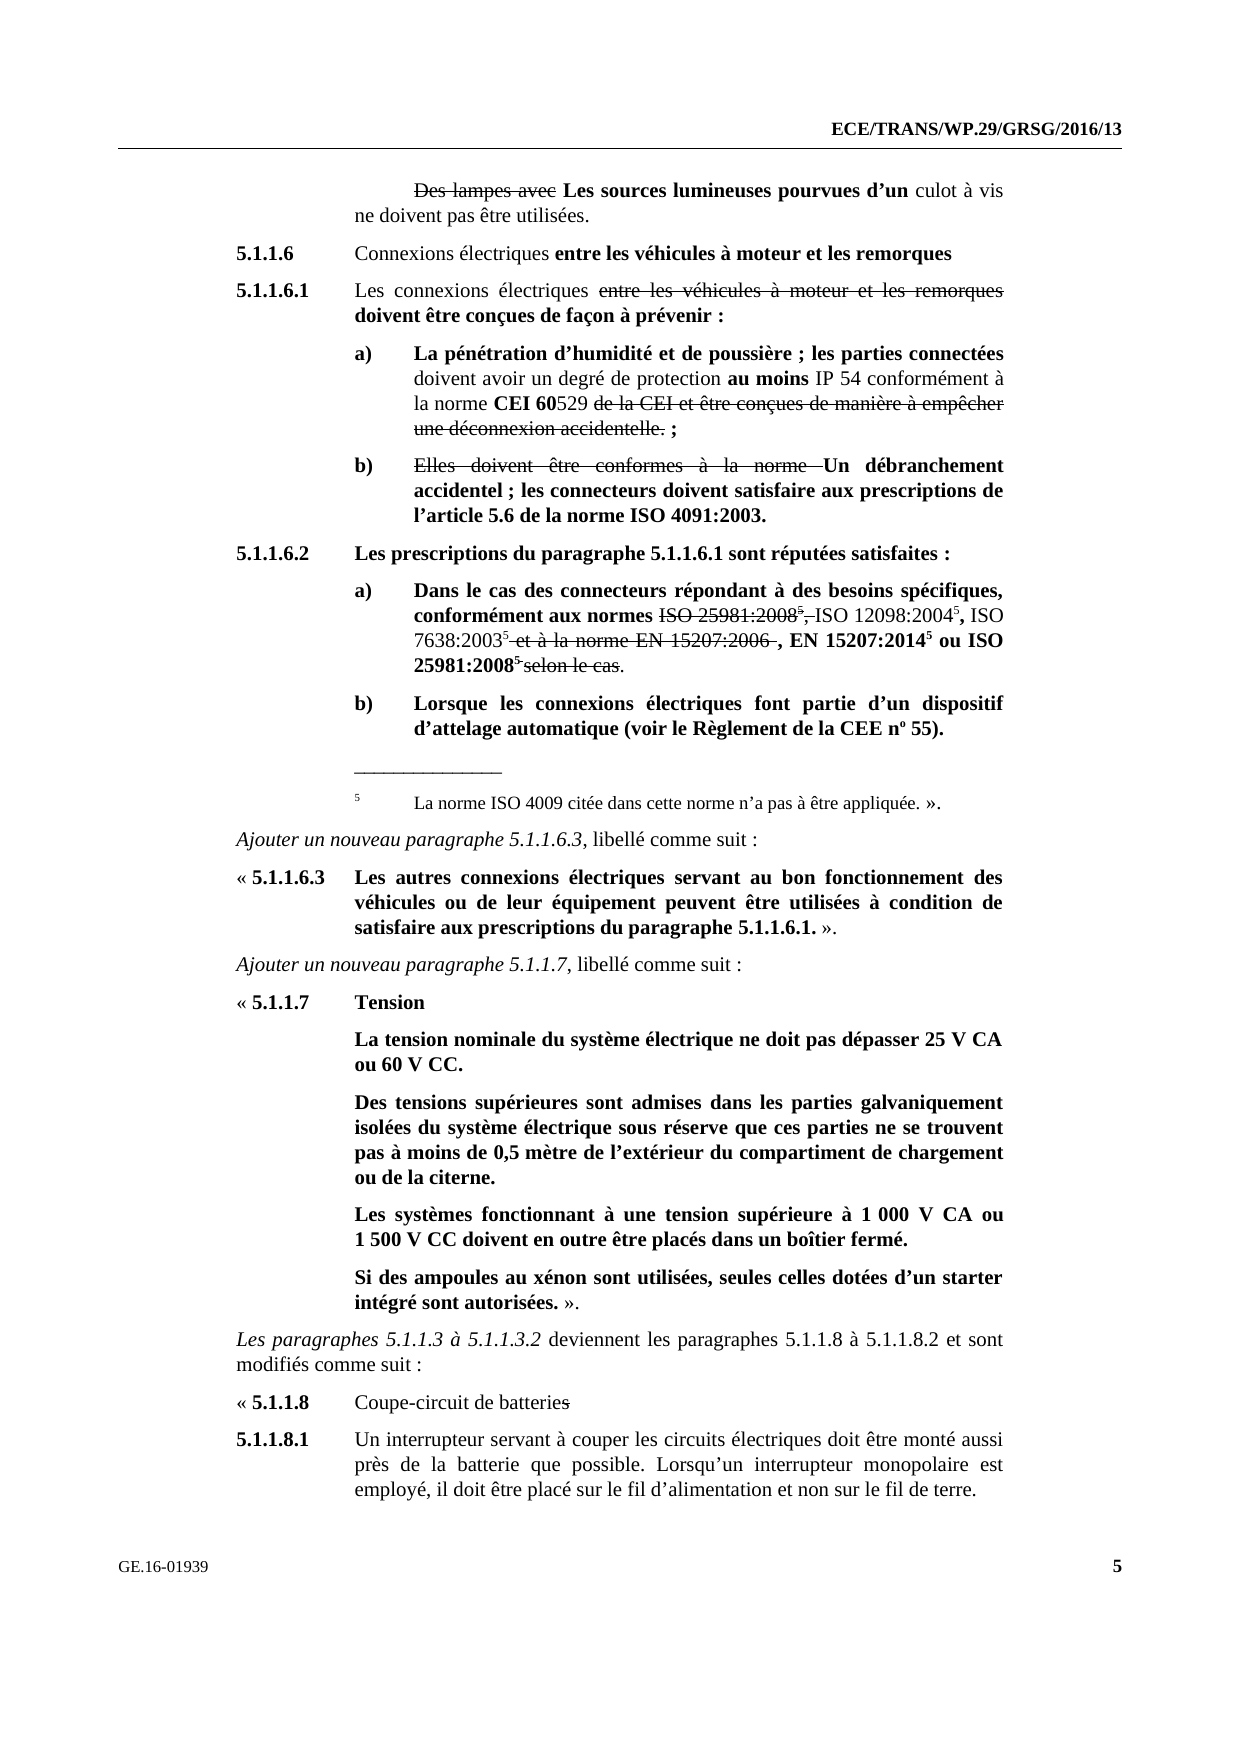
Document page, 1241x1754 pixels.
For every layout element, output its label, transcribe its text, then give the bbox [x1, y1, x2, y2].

text 5.1.1.6 Connexions électriques entre les véhicules à moteur et les remorques [236, 240, 1004, 265]
text Des tensions supérieures sont admises dans les parties galvaniquement isolées du système électrique sous réserve que ces parties ne se trouvent pas à moins de 0,5 mètre de l’extérieur du compartiment de chargement ou de la citerne. [354, 1089, 1004, 1189]
text « 5.1.1.8 Coupe-circuit de batteries [236, 1389, 1004, 1414]
text a) La pénétration d’humidité et de poussière ; les parties connectées doivent avoir un degré de protection au moins IP 54 conformément à la norme CEI 60529 de la CEI et être conçues de manière à empêcher une déconnexion accidentelle. ; [354, 340, 1004, 440]
text 5.1.1.6.1 Les connexions électriques entre les véhicules à moteur et les remorques doivent être conçues de façon à prévenir : [236, 277, 1004, 327]
text 5.1.1.6.2 Les prescriptions du paragraphe 5.1.1.6.1 sont réputées satisfaites : [236, 540, 1004, 565]
text 5 La norme ISO 4009 citée dans cette norme n’a pas à être appliquée. ». [354, 789, 1004, 814]
text 5.1.1.8.1 Un interrupteur servant à couper les circuits électriques doit être monté aussi près de la batterie que possible. Lorsqu’un interrupteur monopolaire est employé, il doit être placé sur le fil d’alimentation et non sur le fil de terre. [236, 1426, 1004, 1501]
text Si des ampoules au xénon sont utilisées, seules celles dotées d’un starter intégré sont autorisées. ». [354, 1264, 1004, 1314]
text Ajouter un nouveau paragraphe 5.1.1.6.3, libellé comme suit : [236, 826, 1004, 851]
text a) Dans le cas des connecteurs répondant à des besoins spécifiques, conformément aux normes ISO 25981:20085, ISO 12098:20045, ISO 7638:20035 et à la norme EN 15207:2006 , EN 15207:20145 ou ISO 25981:20085 selon le cas. [354, 577, 1004, 677]
text b) Elles doivent être conformes à la norme Un débranchement accidentel ; les connecteurs doivent satisfaire aux prescriptions de l’article 5.6 de la norme ISO 4091:2003. [354, 452, 1004, 527]
text Les paragraphes 5.1.1.3 à 5.1.1.3.2 deviennent les paragraphes 5.1.1.8 à 5.1.1.8.2 et sont modifiés comme suit : [236, 1326, 1004, 1376]
text « 5.1.1.6.3 Les autres connexions électriques servant au bon fonctionnement des véhicules ou de leur équipement peuvent être utilisées à condition de satisfaire aux prescriptions du paragraphe 5.1.1.6.1. ». [236, 864, 1004, 939]
text Les systèmes fonctionnant à une tension supérieure à 1 000 V CA ou 1 500 V CC doivent en outre être placés dans un boîtier fermé. [354, 1201, 1004, 1251]
text « 5.1.1.7 Tension [236, 989, 1004, 1014]
text b) Lorsque les connexions électriques font partie d’un dispositif d’attelage automatique (voir le Règlement de la CEE no 55). [354, 690, 1004, 740]
text Ajouter un nouveau paragraphe 5.1.1.7, libellé comme suit : [236, 951, 1004, 976]
text La tension nominale du système électrique ne doit pas dépasser 25 V CA ou 60 V CC. [354, 1026, 1004, 1076]
text Des lampes avec Les sources lumineuses pourvues d’un culot à vis ne doivent pas être utilisées. [354, 177, 1004, 227]
